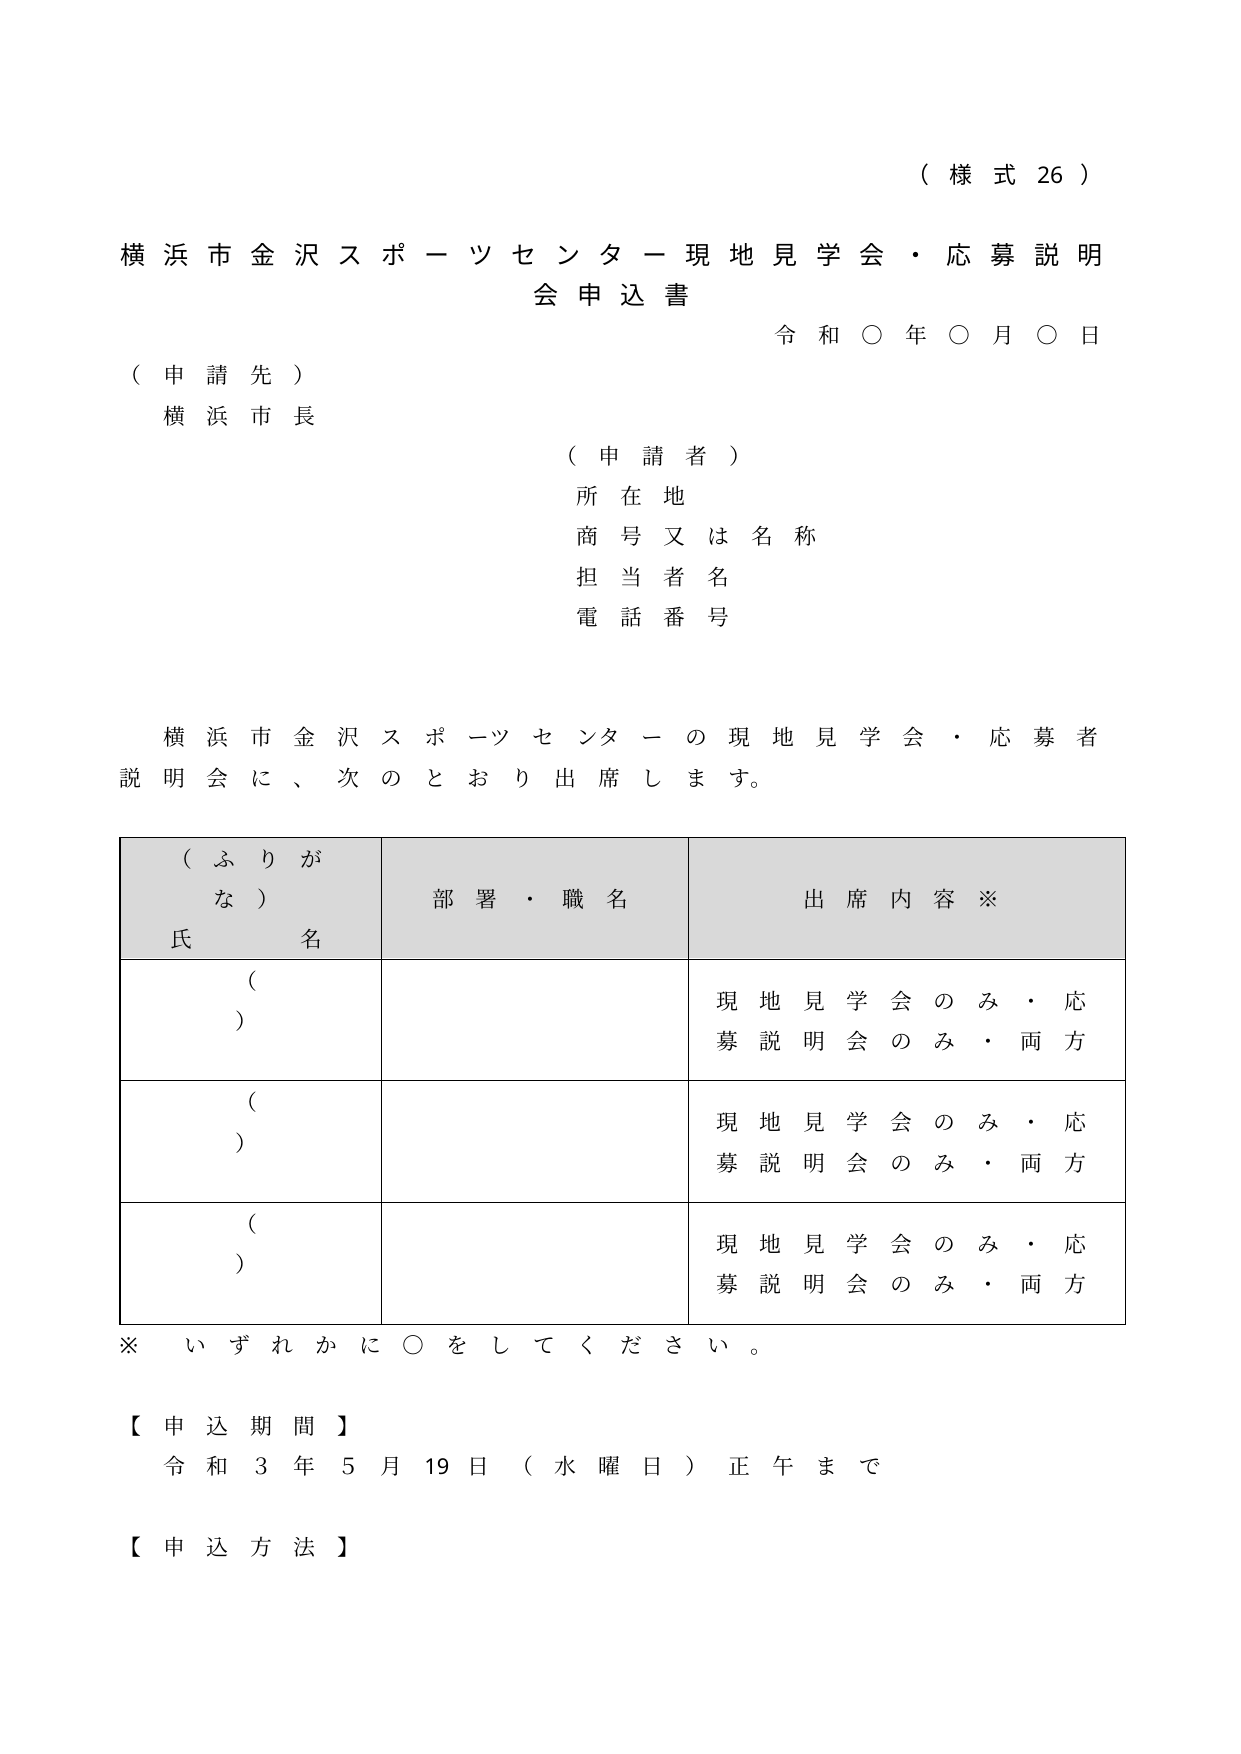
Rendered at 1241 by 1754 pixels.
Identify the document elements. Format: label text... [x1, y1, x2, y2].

text （申請者） [513, 435, 1046, 475]
table_cell 現地見学会のみ・応募説明会のみ・両方 [689, 1081, 1125, 1202]
table_cell （ ） [121, 1203, 381, 1323]
text （様式26） [119, 153, 1124, 193]
table_cell （ ） [121, 960, 381, 1080]
text （申請先） [119, 354, 1046, 394]
text 所在地 [557, 475, 1011, 515]
text 令和○年○月○日 [119, 314, 1123, 354]
table_cell 現地見学会のみ・応募説明会のみ・両方 [689, 1203, 1125, 1323]
table_header 部署・職名 [382, 838, 688, 958]
table_cell [382, 960, 688, 1080]
text 横浜市金沢スポーツセンターの現地見学会・応募者説明会に、次のとおり出席します。 [119, 716, 1123, 797]
table_cell 現地見学会のみ・応募説明会のみ・両方 [689, 960, 1125, 1080]
table_cell [382, 1203, 688, 1323]
text 【申込期間】 [119, 1405, 1123, 1445]
text 電話番号 [557, 596, 1121, 636]
text 令和３年５月19日（水曜日）正午まで [119, 1445, 1123, 1485]
text 【申込方法】 [119, 1526, 1123, 1566]
text ※ いずれかに○をしてください。 [119, 1325, 1123, 1365]
table_cell [382, 1081, 688, 1202]
text 担当者名 [557, 555, 1121, 596]
table_header 出席内容※ [689, 838, 1125, 958]
text 商号又は名称 [557, 515, 1120, 555]
text 横浜市長 [119, 394, 1046, 435]
table_cell （ ） [121, 1081, 381, 1202]
table_header （ふりがな） 氏 名 [121, 838, 381, 958]
text 横浜市金沢スポーツセンター現地見学会・応募説明会申込書 [119, 234, 1121, 314]
